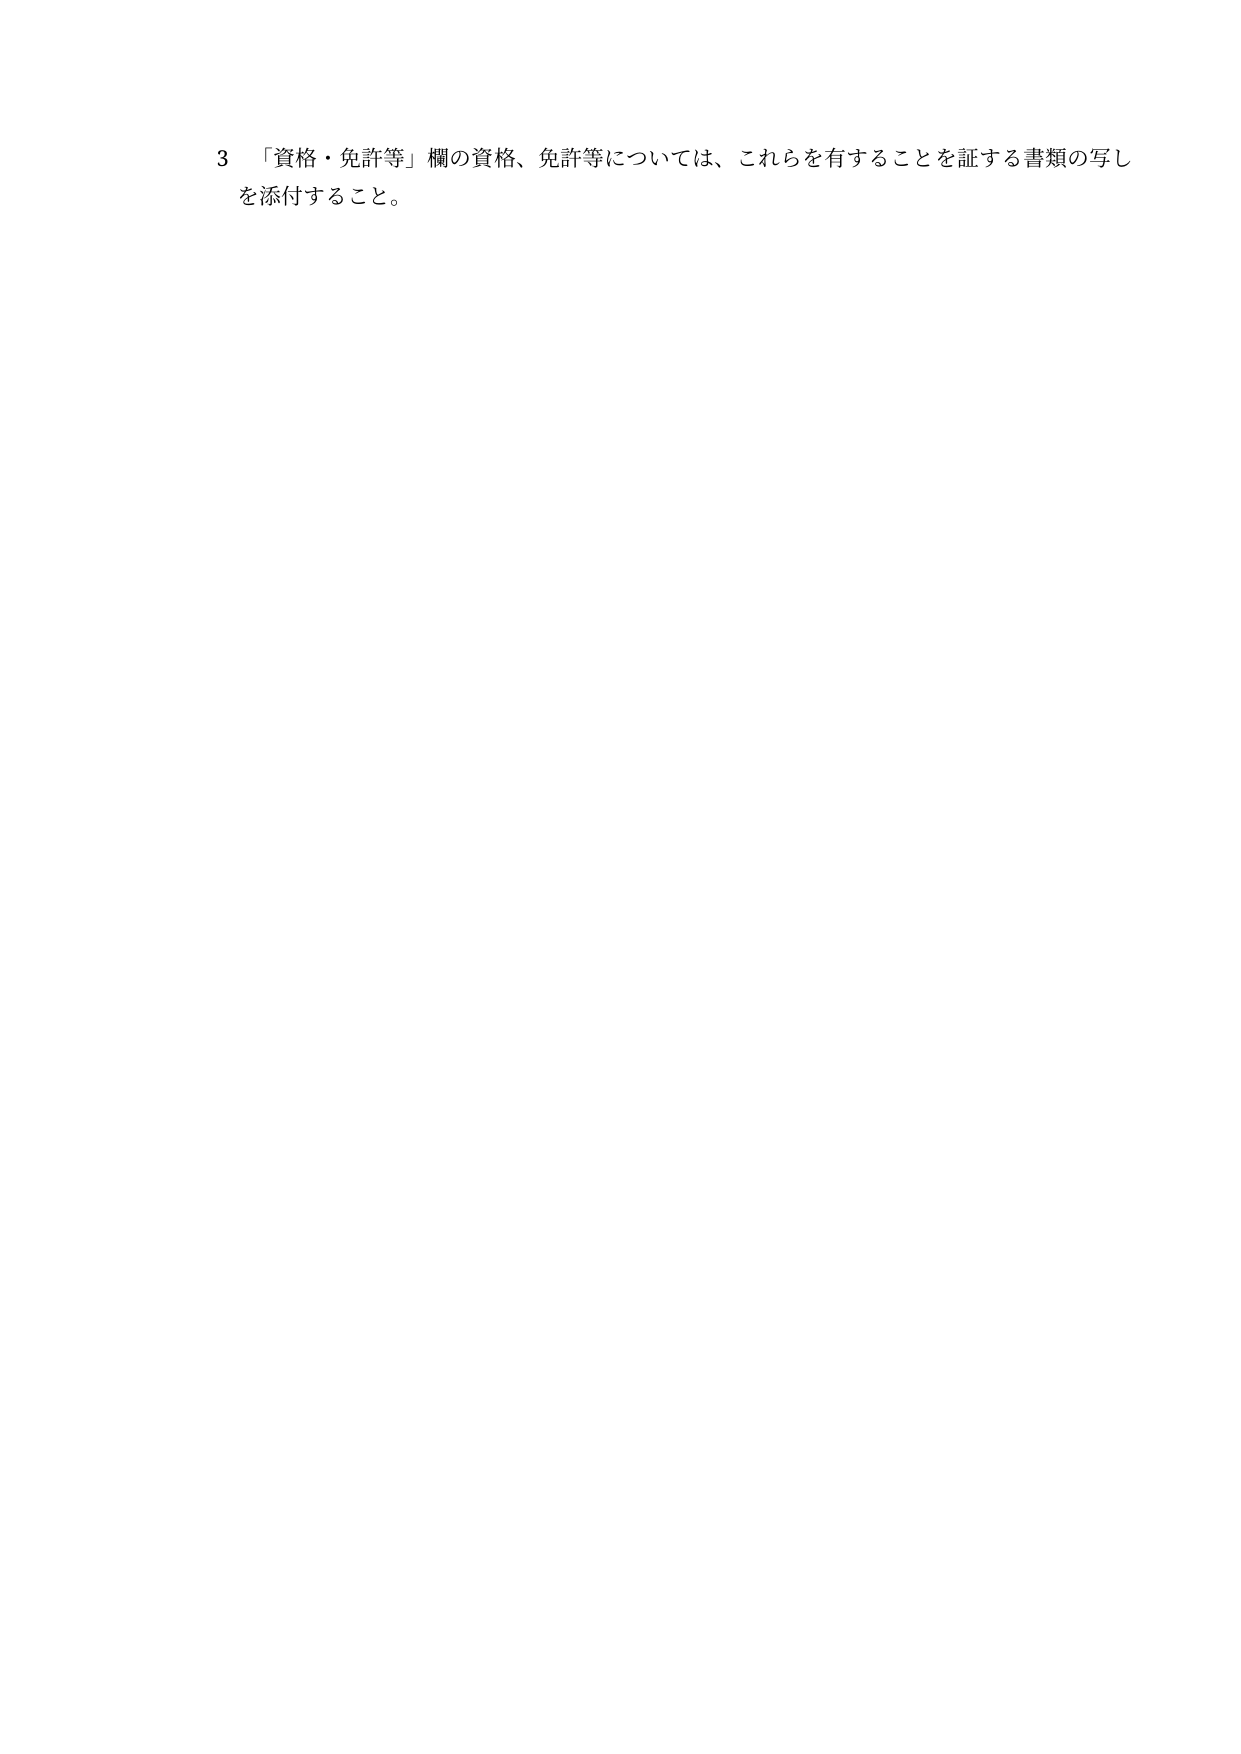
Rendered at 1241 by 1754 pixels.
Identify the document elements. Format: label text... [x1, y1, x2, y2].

text 3 「資格・免許等」欄の資格、免許等については、これらを有することを証する書類の写しを添付すること。 [150, 138, 1137, 213]
